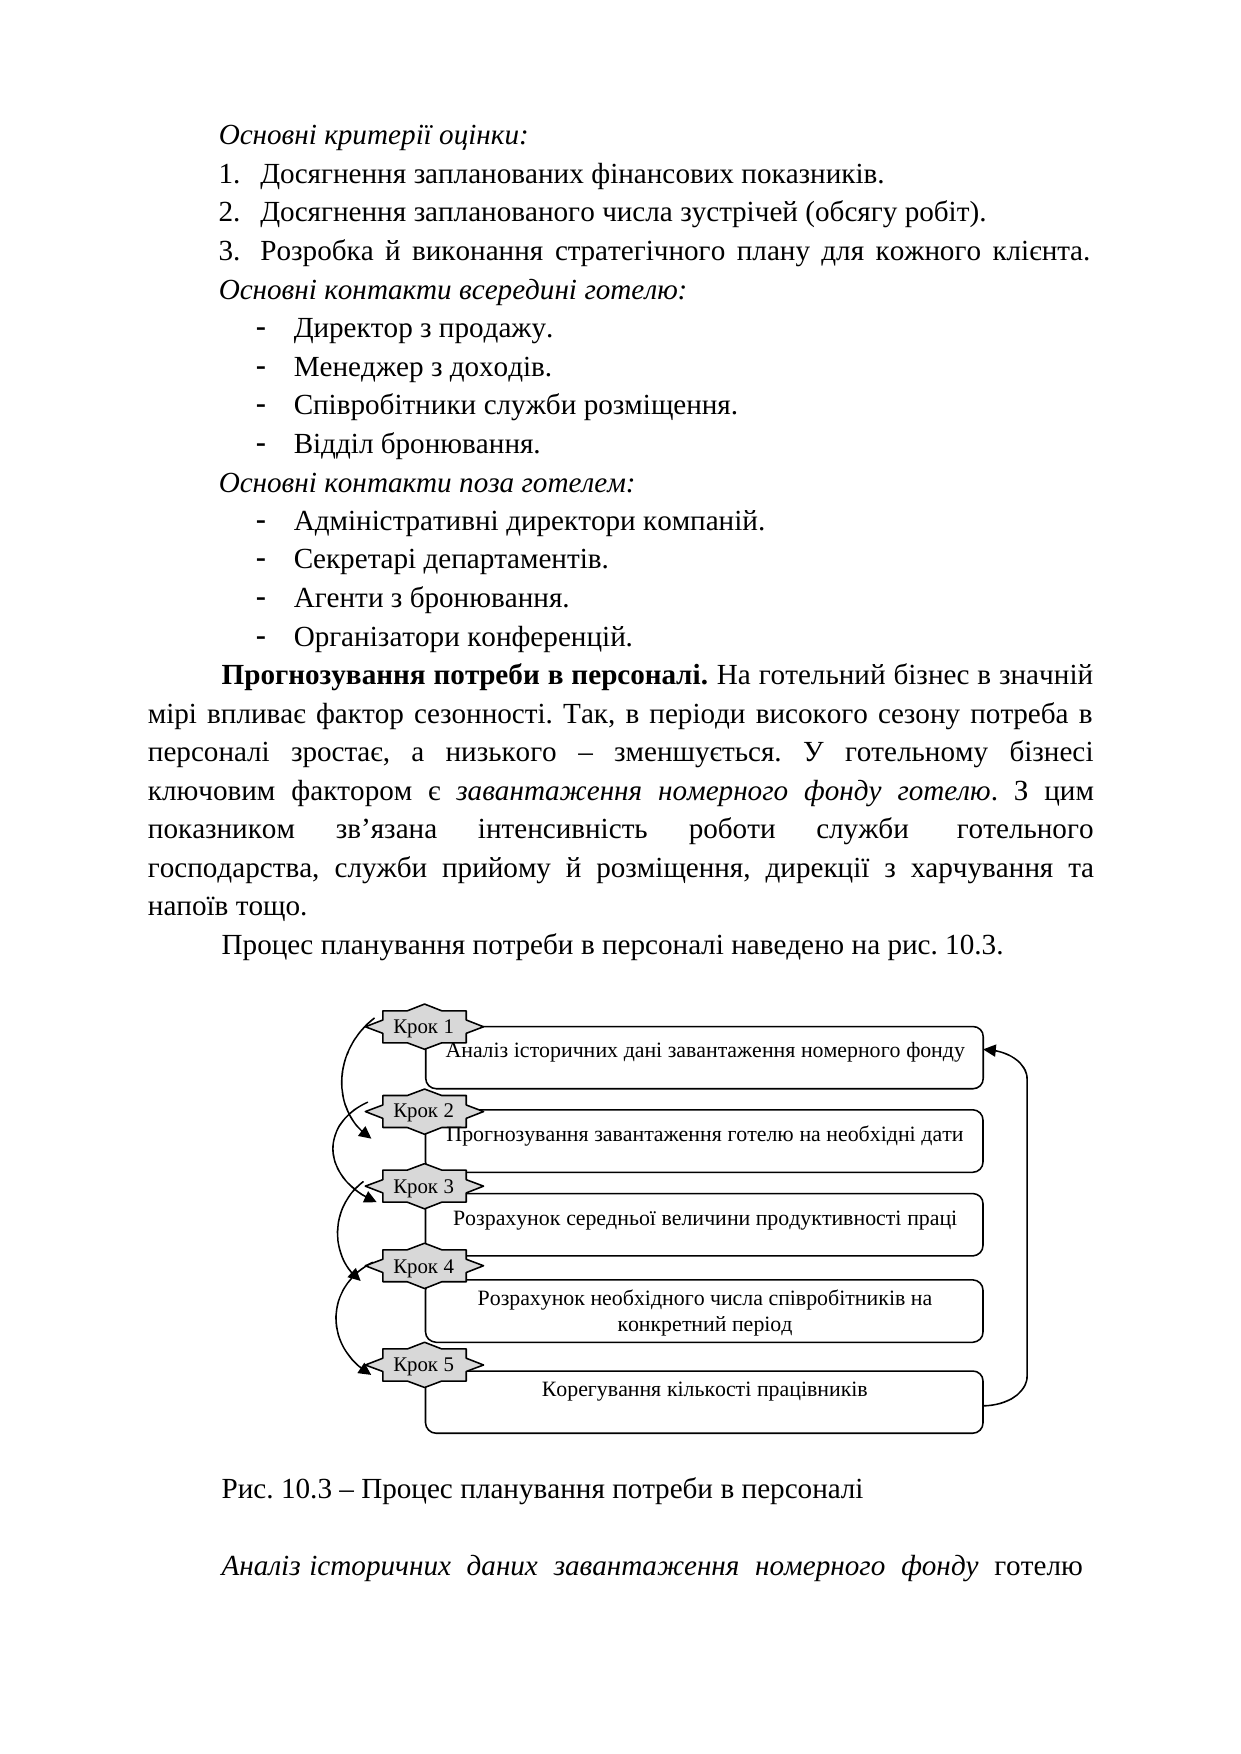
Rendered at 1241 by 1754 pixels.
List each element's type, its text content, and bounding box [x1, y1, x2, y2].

list Співробітники служби розміщення. [256, 387, 1161, 421]
list Менеджер з доходів. [256, 349, 1161, 382]
list Досягнення запланованих фінансових показників. [218, 156, 1161, 189]
text Процес планування потреби в персоналі наведено на рис. 10.3. [221, 927, 1161, 961]
text Рис. 10.3 – Процес планування потреби в персоналі [221, 1471, 1161, 1505]
text Основні критерії оцінки: [218, 117, 1161, 151]
list Відділ бронювання. [256, 426, 1161, 459]
list Агенти з бронювання. [256, 580, 1161, 614]
text Аналіз історичних даних завантаження номерного фонду готелю [221, 1548, 1161, 1582]
list Організатори конференцій. [256, 619, 1161, 652]
list Розробка й виконання стратегічного плану для кожного клієнта. [218, 233, 1161, 267]
list Секретарі департаментів. [256, 541, 1161, 575]
list Досягнення запланованого числа зустрічей (обсягу робіт). [218, 194, 1161, 228]
list Директор з продажу. [256, 310, 1161, 344]
text Прогнозування потреби в персоналі. На готельний бізнес в значній мірі впливає фактор сезонності. Так, в періоди високого сезону потреба в персоналі зростає, а низького – зменшується. У готельному бізнесі ключовим фактором є завантаження номерного фонду готелю. З цим показником зв’язана інтенсивність роботи служби готельного господарства, служби прийому й розміщення, дирекції з харчування та напоїв тощо. [148, 657, 1094, 922]
text Основні контакти всередині готелю: [218, 272, 1161, 305]
list Адміністративні директори компаній. [256, 503, 1161, 537]
text Основні контакти поза готелем: [218, 465, 1161, 498]
